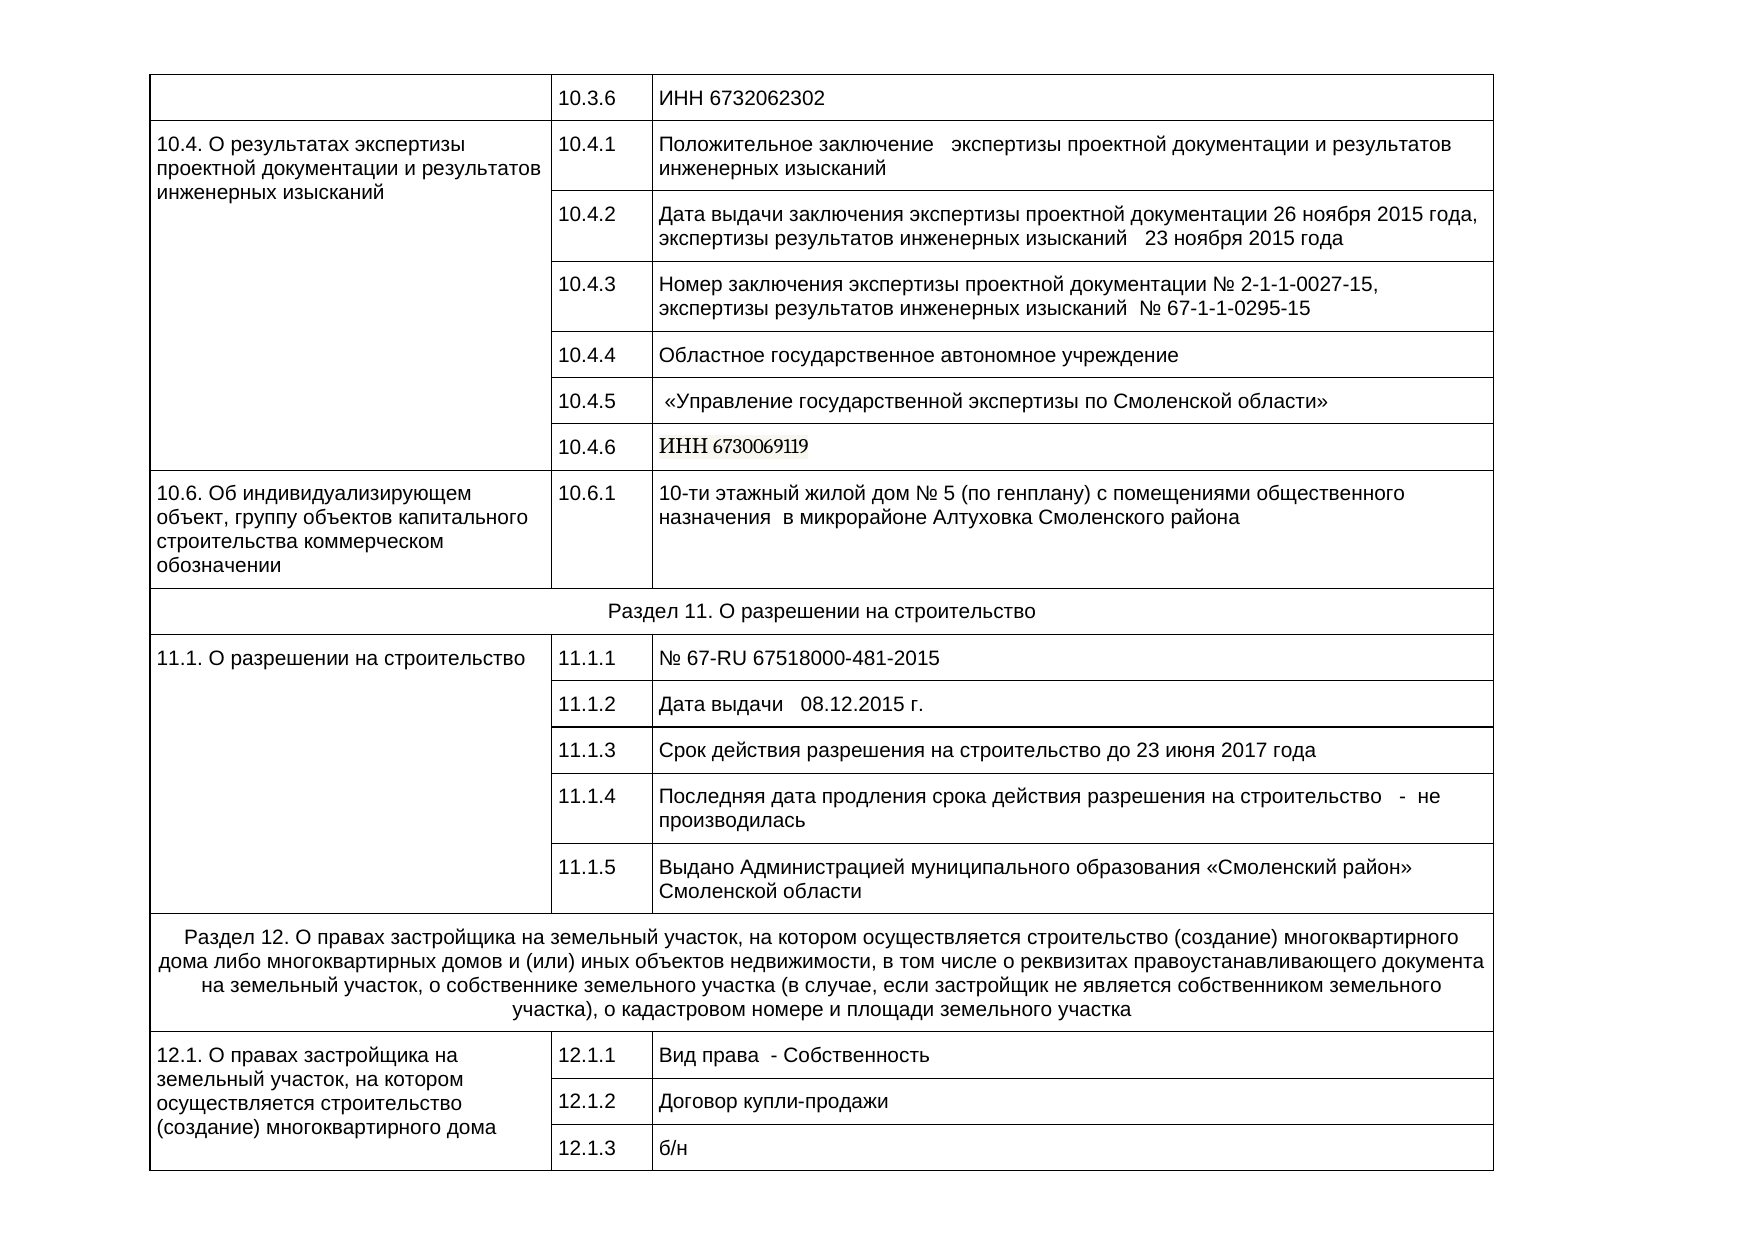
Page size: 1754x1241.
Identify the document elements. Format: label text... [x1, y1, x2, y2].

table_cell 11.1.3 [552, 728, 652, 773]
table_cell 12.1. О правах застройщика на земельный участок, на котором осуществляется строительство (создание) многоквартирного дома либо многоквартирных домов и (или) иных объектов недвижимости, в том числе о реквизитах правоустанавливающего документа на земельный участок [151, 1032, 551, 1170]
table_cell Договор купли-продажи [653, 1079, 1493, 1124]
table_cell ИНН 6730069119 [653, 424, 1493, 469]
table_cell Областное государственное автономное учреждение [653, 332, 1493, 377]
table_cell Номер заключения экспертизы проектной документации № 2-1-1-0027-15, экспертизы результатов инженерных изысканий № 67-1-1-0295-15 [653, 262, 1493, 331]
table_cell «Управление государственной экспертизы по Смоленской области» [653, 378, 1493, 423]
table_cell 10.6.1 [552, 471, 652, 588]
table_cell Выдано Администрацией муниципального образования «Смоленский район» Смоленской области [653, 844, 1493, 913]
table_cell 10.4.3 [552, 262, 652, 331]
table_cell Раздел 11. О разрешении на строительство [151, 589, 1493, 634]
table_cell Положительное заключение экспертизы проектной документации и результатов инженерных изысканий [653, 121, 1493, 190]
table_cell 11.1.5 [552, 844, 652, 913]
table_cell Дата выдачи 08.12.2015 г. [653, 681, 1493, 726]
table_cell 10.4.2 [552, 191, 652, 261]
table_cell 11.1.4 [552, 774, 652, 843]
table_cell 10.4.6 [552, 424, 652, 469]
table_cell Раздел 12. О правах застройщика на земельный участок, на котором осуществляется строительство (создание) многоквартирного дома либо многоквартирных домов и (или) иных объектов недвижимости, в том числе о реквизитах правоустанавливающего документа на земельный участок, о собственнике земельного участка (в случае, если застройщик не является собственником земельного участка), о кадастровом номере и площади земельного участка [151, 914, 1493, 1031]
table_cell 10.4.4 [552, 332, 652, 377]
table_cell 12.1.2 [552, 1079, 652, 1124]
table_cell 11.1.1 [552, 635, 652, 680]
table_cell 11.1.2 [552, 681, 652, 726]
table_cell 10.3.6 [552, 75, 652, 120]
table_cell б/н [653, 1125, 1493, 1170]
table_cell № 67-RU 67518000-481-2015 [653, 635, 1493, 680]
table_cell 12.1.3 [552, 1125, 652, 1170]
table_cell 11.1. О разрешении на строительство [151, 635, 551, 913]
table_cell Последняя дата продления срока действия разрешения на строительство - не производилась [653, 774, 1493, 843]
table_cell Срок действия разрешения на строительство до 23 июня 2017 года [653, 728, 1493, 773]
table_cell Вид права - Собственность [653, 1032, 1493, 1077]
table_cell 10-ти этажный жилой дом № 5 (по генплану) с помещениями общественного назначения в микрорайоне Алтуховка Смоленского района [653, 471, 1493, 588]
table_cell 10.6. Об индивидуализирующем объект, группу объектов капитального строительства коммерческом обозначении [151, 471, 551, 588]
table_cell Дата выдачи заключения экспертизы проектной документации 26 ноября 2015 года, экспертизы результатов инженерных изысканий 23 ноября 2015 года [653, 191, 1493, 261]
table_cell 10.4. О результатах экспертизы проектной документации и результатов инженерных изысканий [151, 121, 551, 469]
table_cell ИНН 6732062302 [653, 75, 1493, 120]
table_cell 10.4.5 [552, 378, 652, 423]
table_cell 12.1.1 [552, 1032, 652, 1077]
table_cell 10.4.1 [552, 121, 652, 190]
